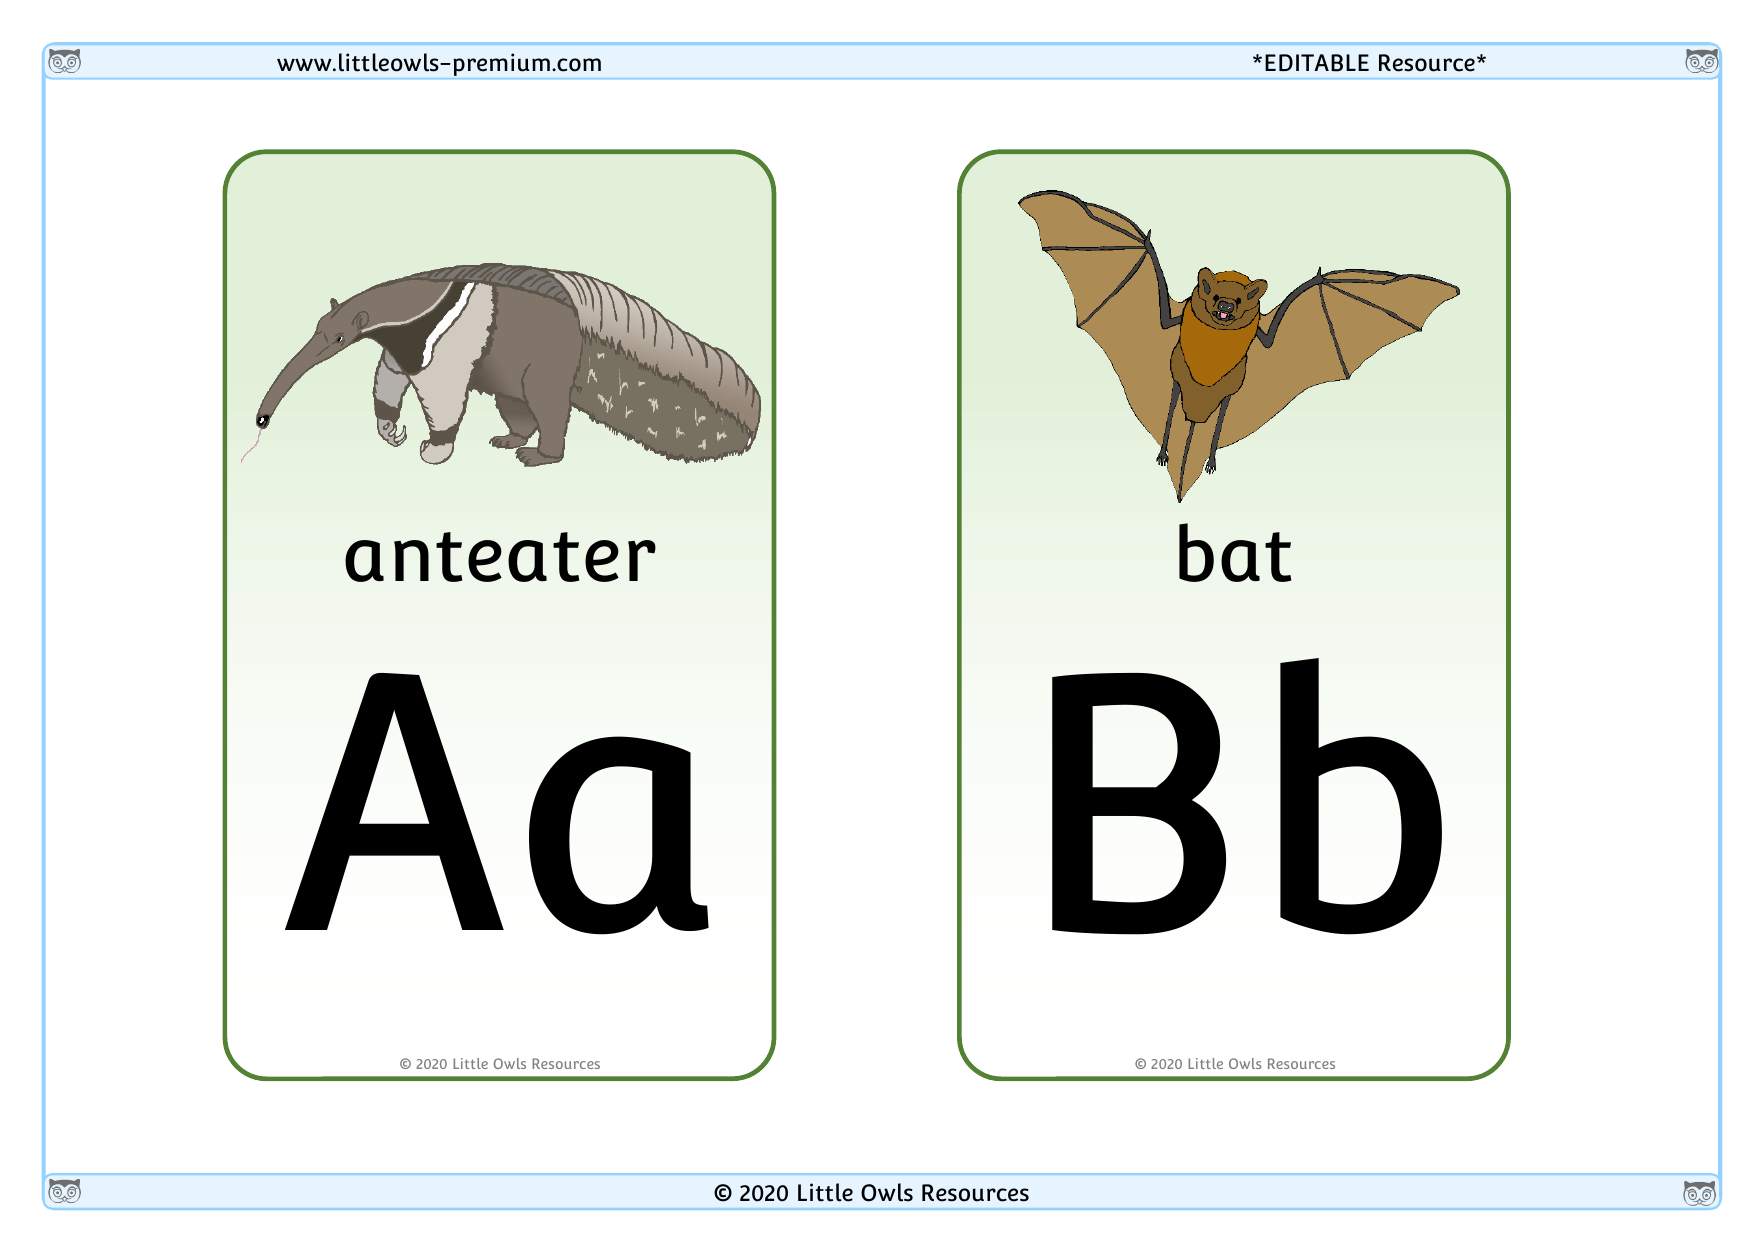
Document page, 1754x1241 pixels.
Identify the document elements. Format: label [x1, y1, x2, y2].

picture [1680, 44, 1726, 80]
picture [239, 263, 761, 467]
picture [43, 1174, 88, 1210]
picture [1018, 190, 1460, 503]
picture [1678, 1176, 1723, 1213]
picture [43, 44, 88, 80]
